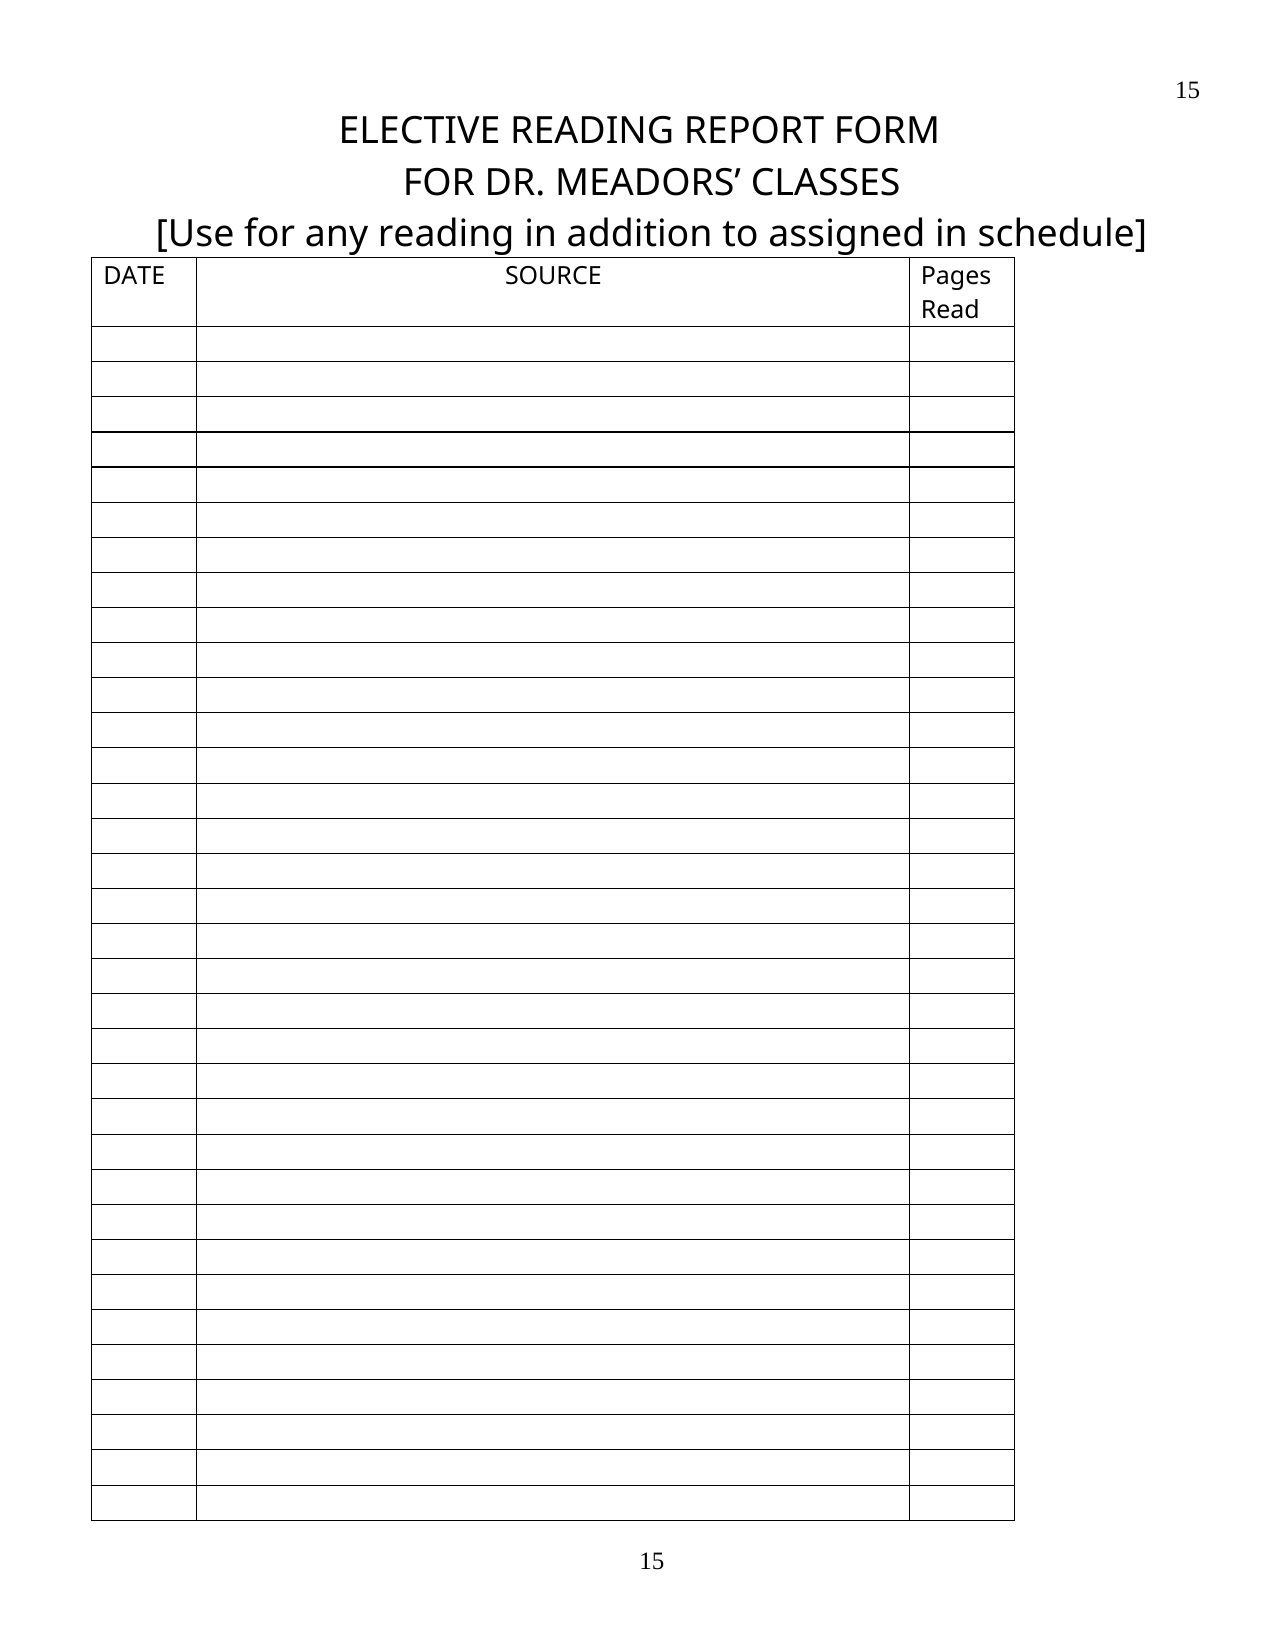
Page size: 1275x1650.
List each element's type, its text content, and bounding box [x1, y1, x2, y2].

table_cell [197, 1135, 909, 1168]
table_cell [197, 1450, 909, 1484]
table_cell [92, 959, 196, 993]
table_cell [197, 608, 909, 642]
table_cell [910, 1099, 1014, 1133]
table_cell [197, 994, 909, 1028]
table_cell [92, 1275, 196, 1309]
table_cell [197, 889, 909, 923]
table_cell [197, 397, 909, 431]
table_cell [197, 959, 909, 993]
table_cell [92, 1064, 196, 1098]
table_cell [910, 362, 1014, 396]
table_cell [197, 819, 909, 853]
table_cell [197, 1275, 909, 1309]
table_cell [197, 924, 909, 958]
table_cell [92, 1450, 196, 1484]
table_cell [197, 1486, 909, 1519]
table_cell [910, 1135, 1014, 1168]
table_cell [92, 608, 196, 642]
table_cell [910, 327, 1014, 361]
table_cell [92, 573, 196, 607]
table_cell [910, 397, 1014, 431]
table_cell [197, 784, 909, 817]
table_cell [92, 1135, 196, 1168]
table_cell [910, 748, 1014, 782]
table_cell [910, 643, 1014, 677]
table_cell [92, 1486, 196, 1519]
table_cell [92, 1240, 196, 1274]
table_cell [910, 1415, 1014, 1449]
table_cell [910, 1170, 1014, 1204]
table_cell [92, 1345, 196, 1379]
table_cell [910, 468, 1014, 502]
table_cell [197, 1029, 909, 1063]
table_cell [197, 678, 909, 712]
table_cell [197, 433, 909, 466]
table_cell [910, 1345, 1014, 1379]
table_cell [197, 538, 909, 572]
table_cell [92, 1205, 196, 1239]
table_cell [92, 468, 196, 502]
table_cell [197, 643, 909, 677]
table_cell [910, 1029, 1014, 1063]
table_cell [197, 1240, 909, 1274]
table_cell [910, 1240, 1014, 1274]
table_cell [910, 503, 1014, 537]
table_cell [197, 1099, 909, 1133]
table_header DATE [92, 258, 196, 326]
table_cell [910, 1205, 1014, 1239]
table_cell [197, 503, 909, 537]
table_cell [92, 854, 196, 888]
table_cell [197, 573, 909, 607]
table_cell [910, 608, 1014, 642]
table_cell [910, 959, 1014, 993]
table_cell [910, 1064, 1014, 1098]
table_cell [92, 362, 196, 396]
table_cell [910, 678, 1014, 712]
table_cell [910, 1310, 1014, 1344]
table_cell [92, 538, 196, 572]
table_cell [92, 924, 196, 958]
table_header SOURCE [197, 258, 909, 326]
table_cell [92, 713, 196, 747]
table_cell [197, 468, 909, 502]
table_cell [197, 1205, 909, 1239]
table_cell [92, 678, 196, 712]
table_cell [92, 748, 196, 782]
table_header Pages Read [910, 258, 1014, 326]
table_cell [910, 1275, 1014, 1309]
table_cell [197, 327, 909, 361]
table_cell [910, 1380, 1014, 1414]
table_cell [92, 1310, 196, 1344]
table_cell [910, 924, 1014, 958]
table_cell [197, 1310, 909, 1344]
table_cell [92, 889, 196, 923]
table_cell [910, 994, 1014, 1028]
table_cell [92, 1029, 196, 1063]
table_cell [92, 397, 196, 431]
text [Use for any reading in addition to assigned in schedule] [103, 206, 1200, 257]
table_cell [910, 538, 1014, 572]
table_cell [197, 713, 909, 747]
table_cell [910, 573, 1014, 607]
text ELECTIVE READING REPORT FORM [103, 104, 1200, 155]
table_cell [197, 1345, 909, 1379]
table_cell [197, 362, 909, 396]
table_cell [197, 854, 909, 888]
table_cell [910, 889, 1014, 923]
table_cell [92, 643, 196, 677]
table_cell [910, 1486, 1014, 1519]
table_cell [92, 994, 196, 1028]
table_cell [197, 1064, 909, 1098]
table_cell [910, 784, 1014, 817]
table_cell [197, 1415, 909, 1449]
table_cell [910, 1450, 1014, 1484]
table_cell [92, 1099, 196, 1133]
table_cell [92, 327, 196, 361]
table_cell [92, 1170, 196, 1204]
table_cell [92, 784, 196, 817]
text FOR DR. MEADORS’ CLASSES [103, 155, 1200, 206]
table_cell [92, 433, 196, 466]
table_cell [92, 503, 196, 537]
table_cell [910, 433, 1014, 466]
table_cell [197, 1170, 909, 1204]
table_cell [197, 748, 909, 782]
table_cell [92, 1415, 196, 1449]
table_cell [910, 819, 1014, 853]
table_cell [910, 713, 1014, 747]
table_cell [197, 1380, 909, 1414]
table_cell [92, 819, 196, 853]
table_cell [910, 854, 1014, 888]
table_cell [92, 1380, 196, 1414]
